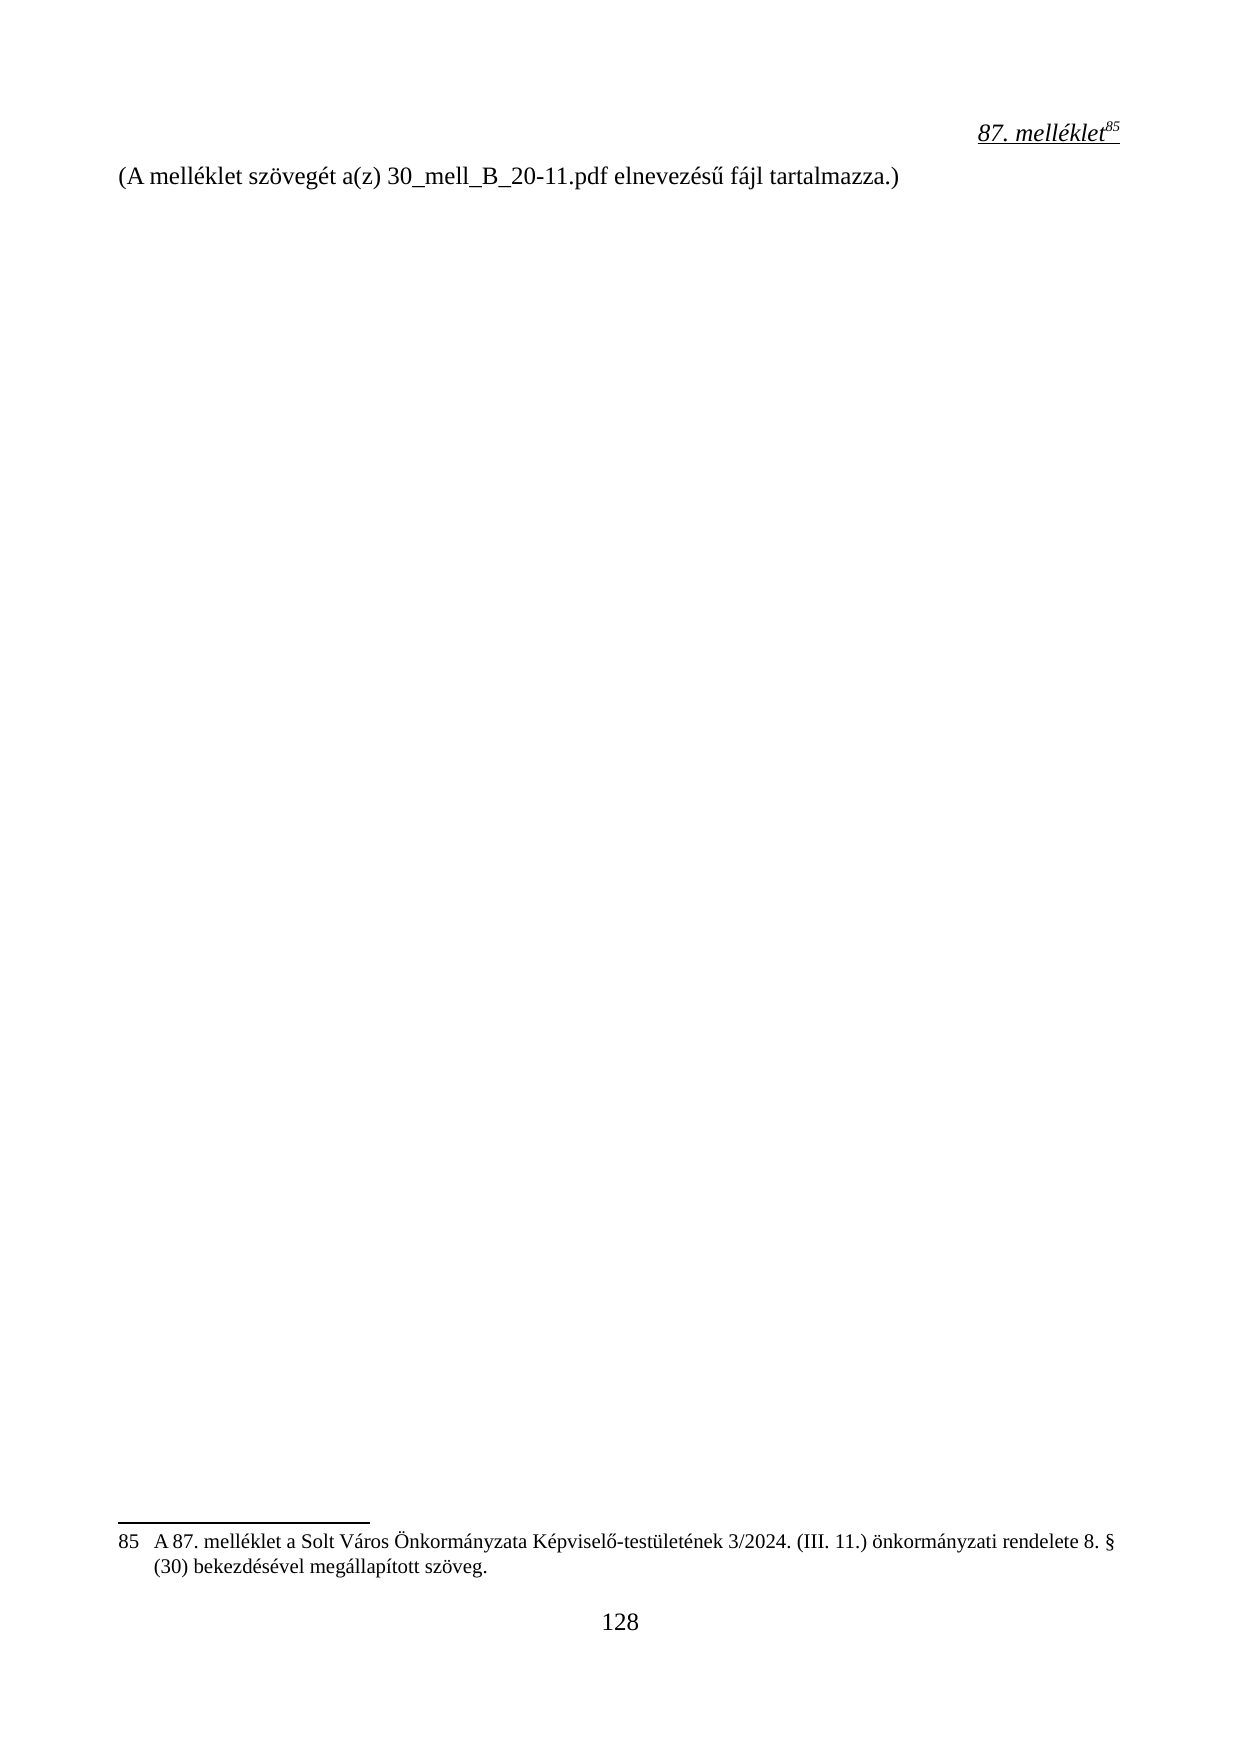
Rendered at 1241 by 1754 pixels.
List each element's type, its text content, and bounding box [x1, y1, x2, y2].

text 87. melléklet [118, 118, 1122, 147]
text (A melléklet szövegét a(z) 30_mell_B_20-11.pdf elnevezésű fájl tartalmazza.) [118, 161, 1122, 190]
